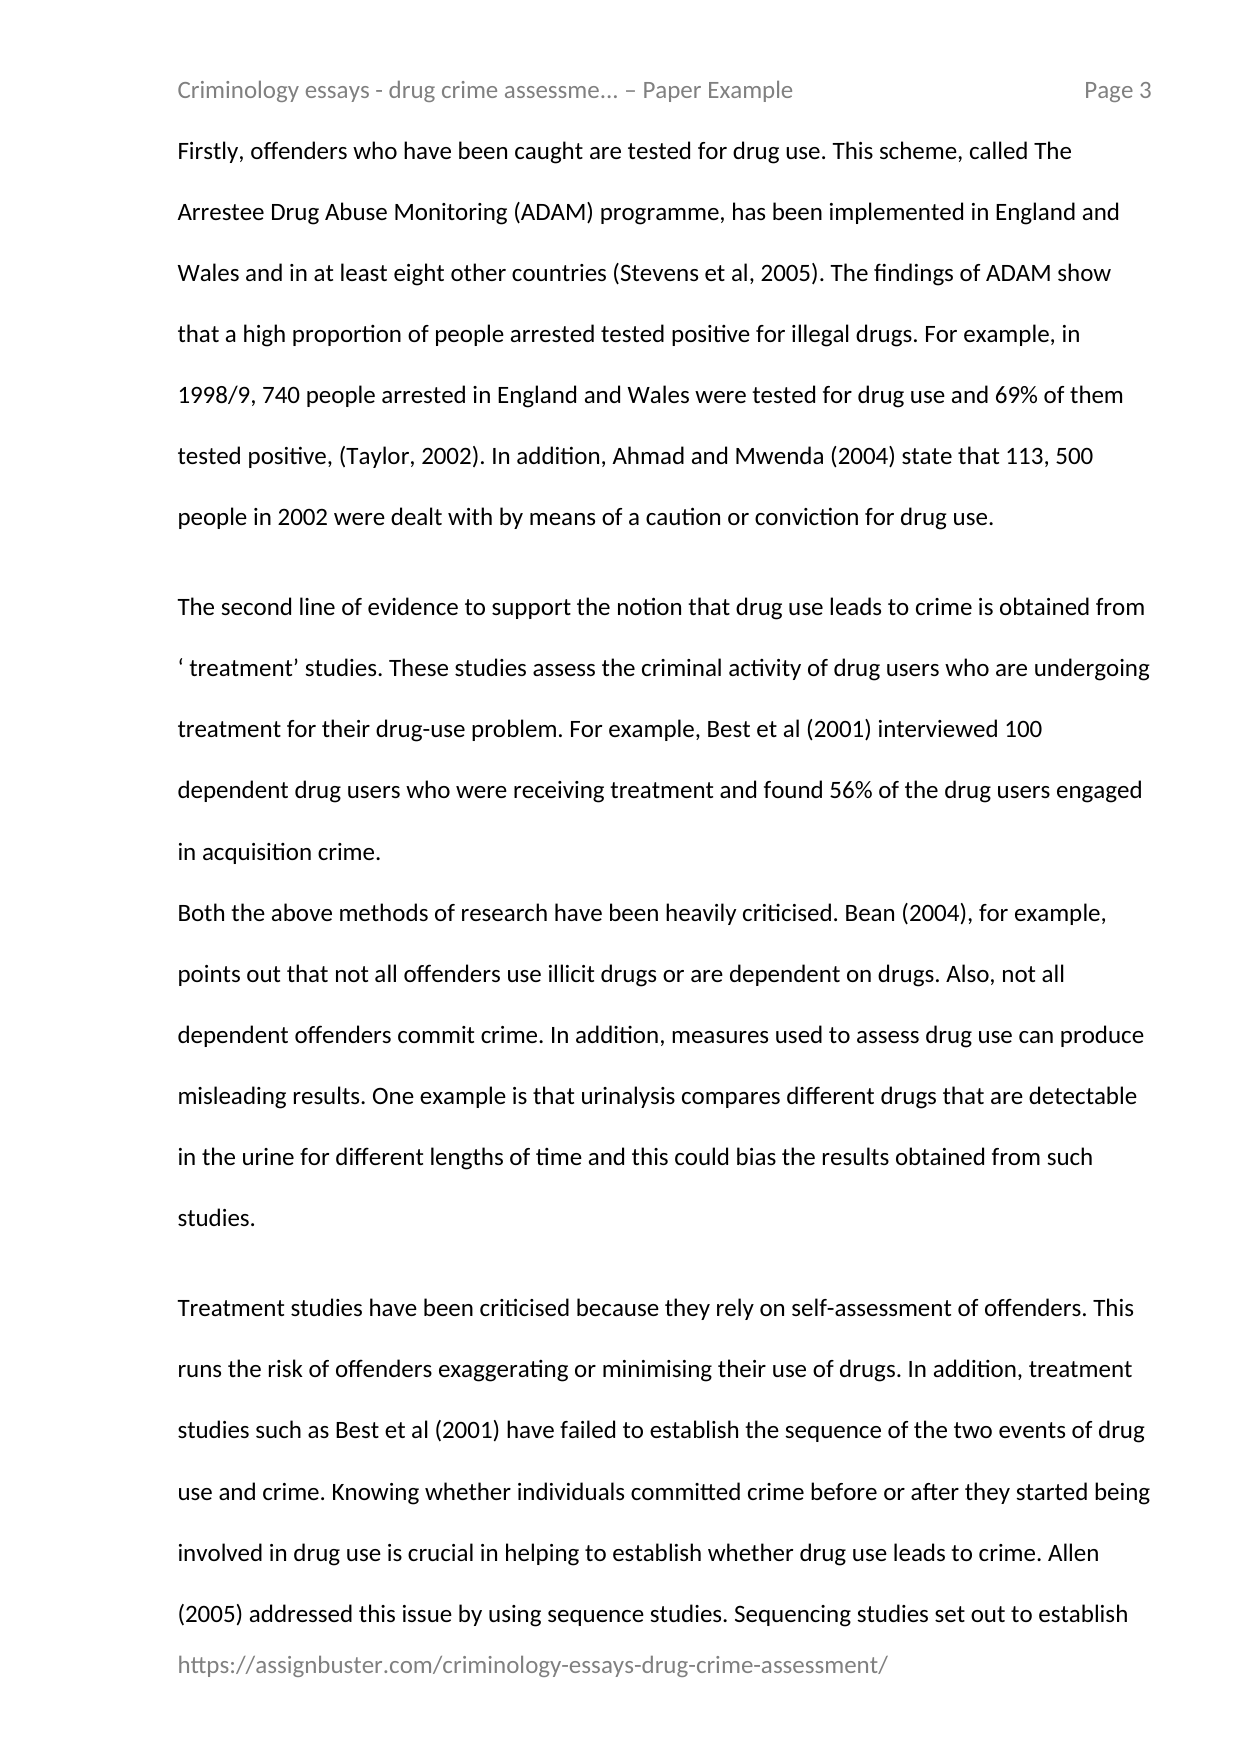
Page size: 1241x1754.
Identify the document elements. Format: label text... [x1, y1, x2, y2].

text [177, 1292, 1152, 1628]
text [177, 135, 1152, 532]
text The second line of evidence to support the notion that drug use leads to crime is obtained from ‘ treatment’ studies. These studies assess the criminal activity of drug users who are undergoing treatment for their drug-use problem. For example, Best et al (2001) interviewed 100 dependent drug users who were receiving treatment and found 56% of the drug users engaged in acquisition crime. Both the above methods of research have been heavily criticised. Bean (2004), for example, points out that not all offenders use illicit drugs or are dependent on drugs. Also, not all dependent offenders commit crime. In addition, measures used to assess drug use can produce misleading results. One example is that urinalysis compares different drugs that are detectable in the urine for different lengths of time and this could bias the results obtained from such studies. [177, 592, 1152, 1232]
